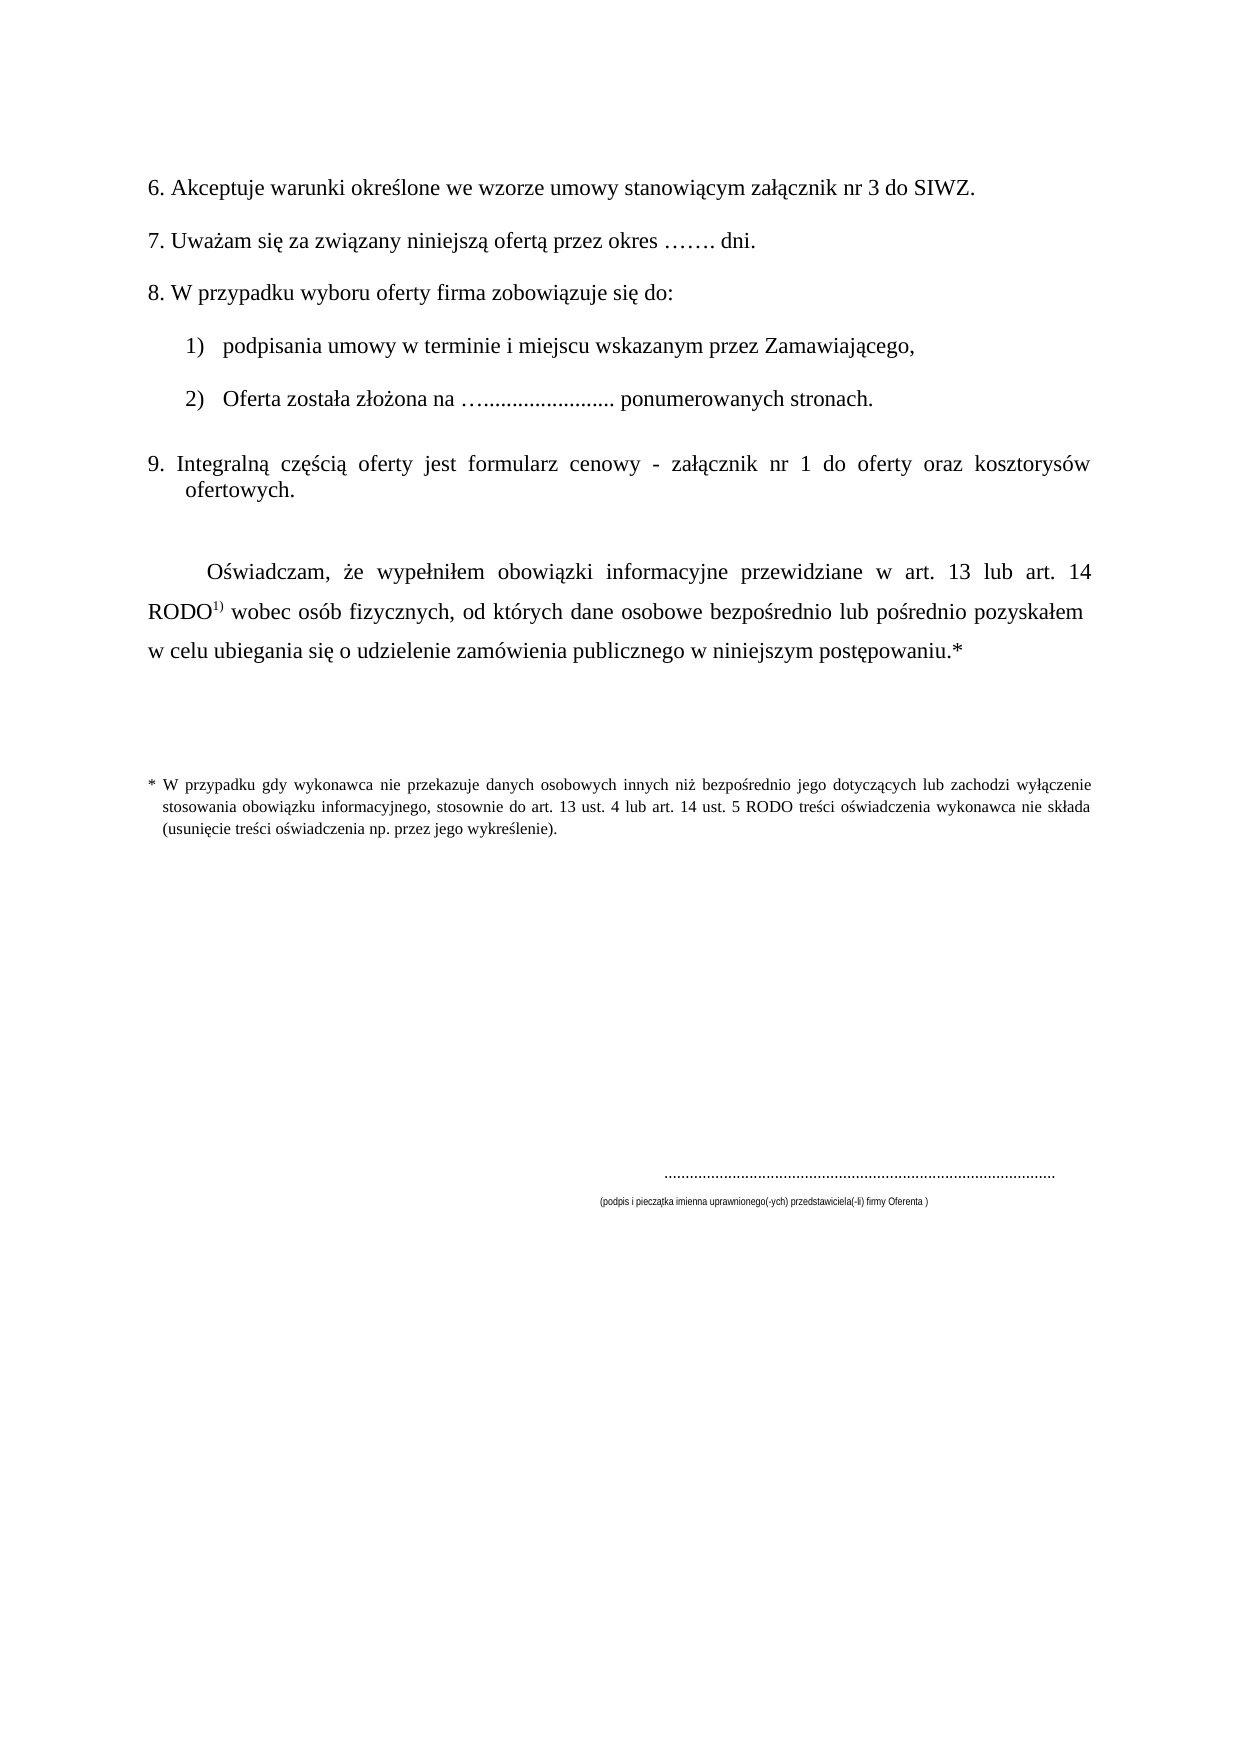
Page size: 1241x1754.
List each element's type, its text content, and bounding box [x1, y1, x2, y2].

text 7. Uważam się za związany niniejszą ofertą przez okres ……. dni. [148, 227, 1093, 253]
text 6. Akceptuje warunki określone we wzorze umowy stanowiącym załącznik nr 3 do SIWZ. [148, 174, 1093, 200]
list podpisania umowy w terminie i miejscu wskazanym przez Zamawiającego, [185, 332, 1093, 358]
text (podpis i pieczątka imienna uprawnionego(-ych) przedstawiciela(-li) firmy Oferenta ) [177, 1195, 1093, 1216]
text 9. Integralną częścią oferty jest formularz cenowy - załącznik nr 1 do oferty oraz kosztorysów ofertowych. [148, 450, 1093, 503]
text * W przypadku gdy wykonawca nie przekazuje danych osobowych innych niż bezpośrednio jego dotyczących lub zachodzi wyłączenie stosowania obowiązku informacyjnego, stosownie do art. 13 ust. 4 lub art. 14 ust. 5 RODO treści oświadczenia wykonawca nie składa (usunięcie treści oświadczenia np. przez jego wykreślenie). [148, 774, 1093, 838]
text Oświadczam, że wypełniłem obowiązki informacyjne przewidziane w art. 13 lub art. 14 RODO1) wobec osób fizycznych, od których dane osobowe bezpośrednio lub pośrednio pozyskałem w celu ubiegania się o udzielenie zamówienia publicznego w niniejszym postępowaniu.* [148, 558, 1093, 663]
list Oferta została złożona na …....................... ponumerowanych stronach. [185, 385, 1093, 411]
text ............................................................................................ [664, 1142, 1093, 1182]
text 8. W przypadku wyboru oferty firma zobowiązuje się do: [148, 279, 1093, 306]
